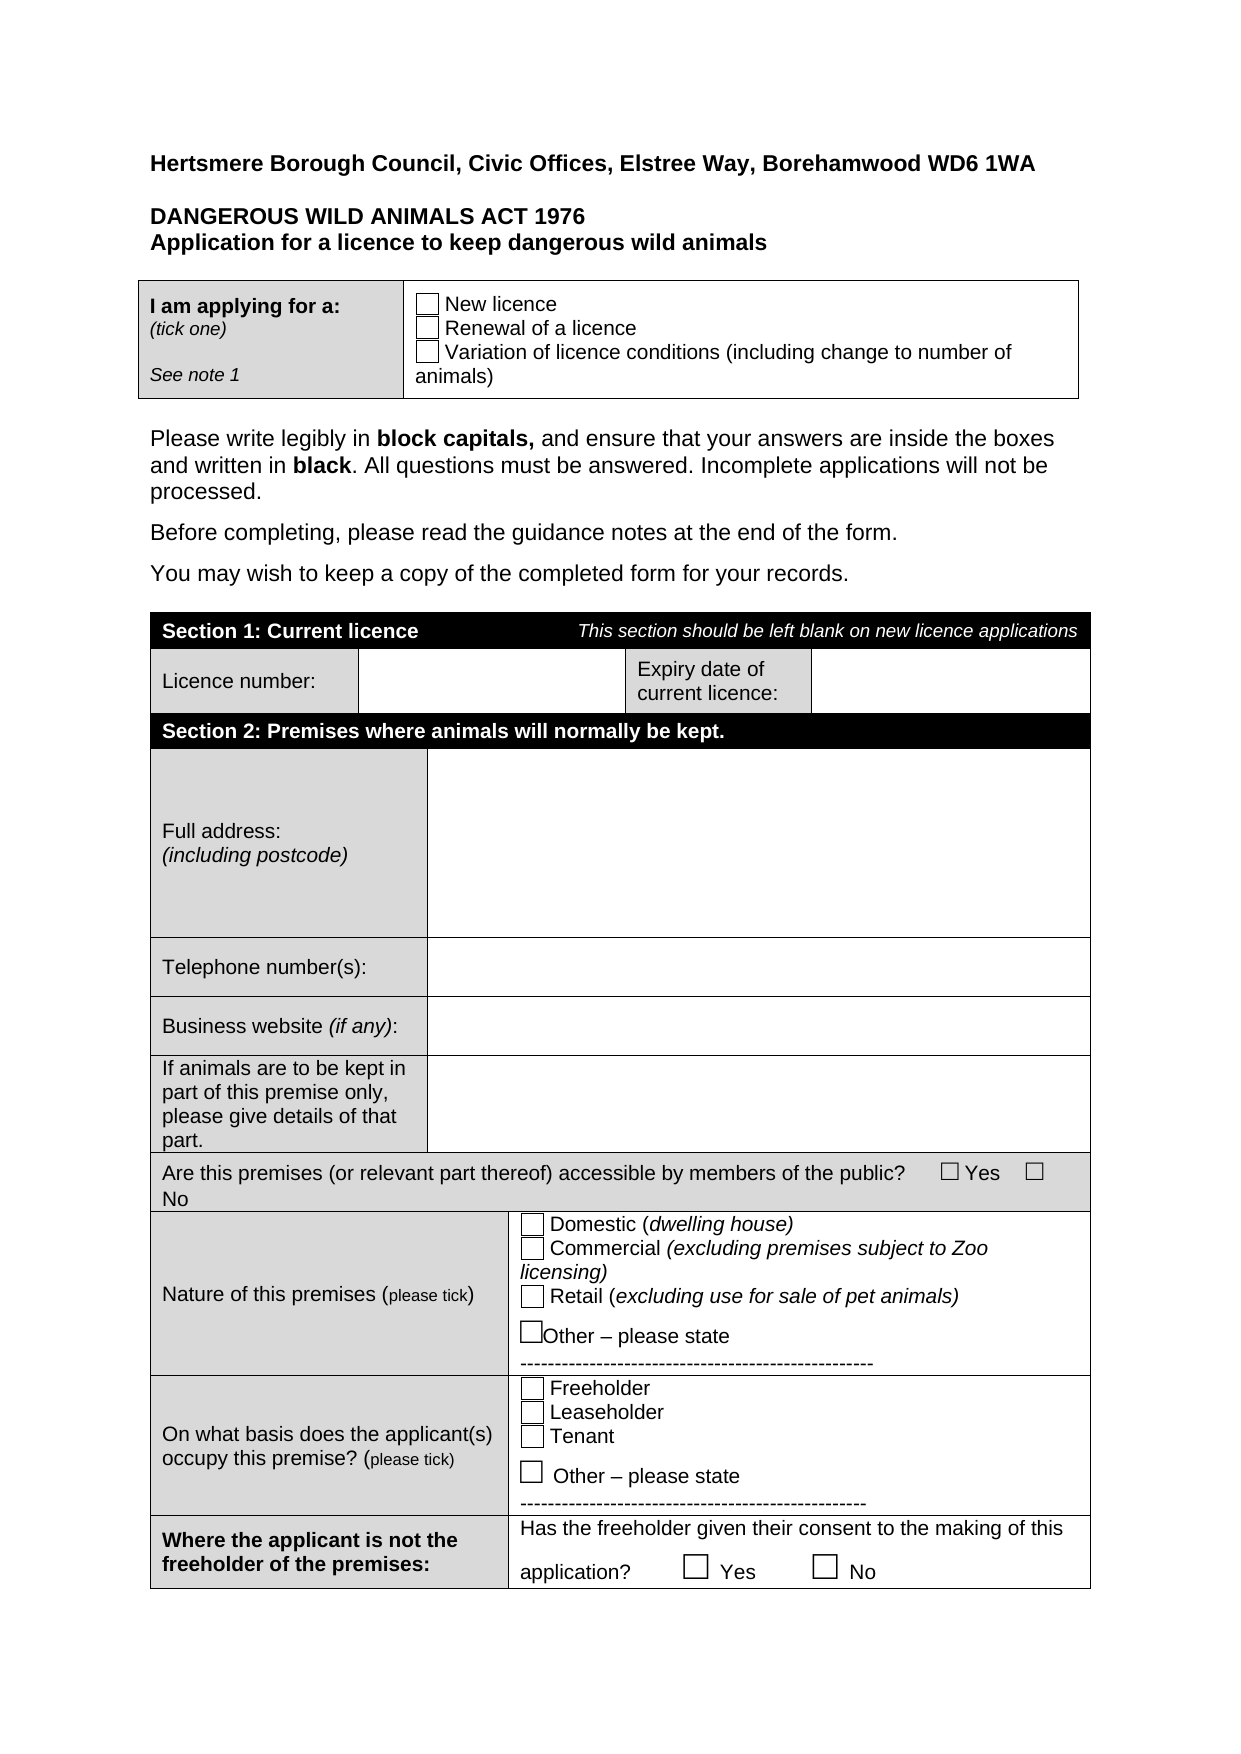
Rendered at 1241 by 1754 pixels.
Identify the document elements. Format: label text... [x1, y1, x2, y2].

table_header This section should be left blank on new licence applications [563, 613, 1090, 648]
table_cell [428, 749, 1090, 937]
table_cell Freeholder Leaseholder Tenant □ Other – please state -------------------------------------------------- [509, 1376, 1090, 1515]
table_cell Telephone number(s): [151, 938, 427, 996]
table_header I am applying for a: (tick one) See note 1 [139, 281, 403, 398]
table_cell Expiry date of current licence: [626, 649, 811, 713]
table_cell Licence number: [151, 649, 358, 713]
table_cell [359, 649, 625, 713]
table_cell [428, 1056, 1090, 1152]
table_cell On what basis does the applicant(s) occupy this premise? (please tick) [151, 1376, 508, 1515]
text Hertsmere Borough Council, Civic Offices, Elstree Way, Borehamwood WD6 1WA [150, 150, 1090, 176]
table_cell If animals are to be kept in part of this premise only, please give details of that part. [151, 1056, 427, 1152]
table_header Section 1: Current licence [151, 613, 562, 648]
table_cell Domestic (dwelling house) Commercial (excluding premises subject to Zoo licensing) Retail (excluding use for sale of pet animals) □Other – please state --------------------------------------------------- [509, 1212, 1090, 1375]
table_cell Full address: (including postcode) [151, 749, 427, 937]
table_cell [812, 649, 1090, 713]
text DANGEROUS WILD ANIMALS ACT 1976 [150, 203, 1090, 229]
table_cell Nature of this premises (please tick) [151, 1212, 508, 1375]
table_cell Where the applicant is not the freeholder of the premises: [151, 1516, 508, 1588]
table_cell Has the freeholder given their consent to the making of this application? □ Yes □ No [509, 1516, 1090, 1588]
text Before completing, please read the guidance notes at the end of the form. [150, 519, 1090, 545]
table_cell Section 2: Premises where animals will normally be kept. [151, 714, 1090, 748]
table_cell Are this premises (or relevant part thereof) accessible by members of the public? □ Yes □ No [151, 1153, 1090, 1211]
table_header New licence Renewal of a licence Variation of licence conditions (including change to number of animals) [404, 281, 1078, 398]
table_cell [428, 938, 1090, 996]
table_cell Business website (if any): [151, 997, 427, 1055]
text Please write legibly in block capitals, and ensure that your answers are inside the boxes and written in black. All questions must be answered. Incomplete applications will not be processed. [150, 425, 1090, 504]
table_cell [428, 997, 1090, 1055]
text Application for a licence to keep dangerous wild animals [150, 229, 1090, 255]
text You may wish to keep a copy of the completed form for your records. [150, 559, 1090, 586]
